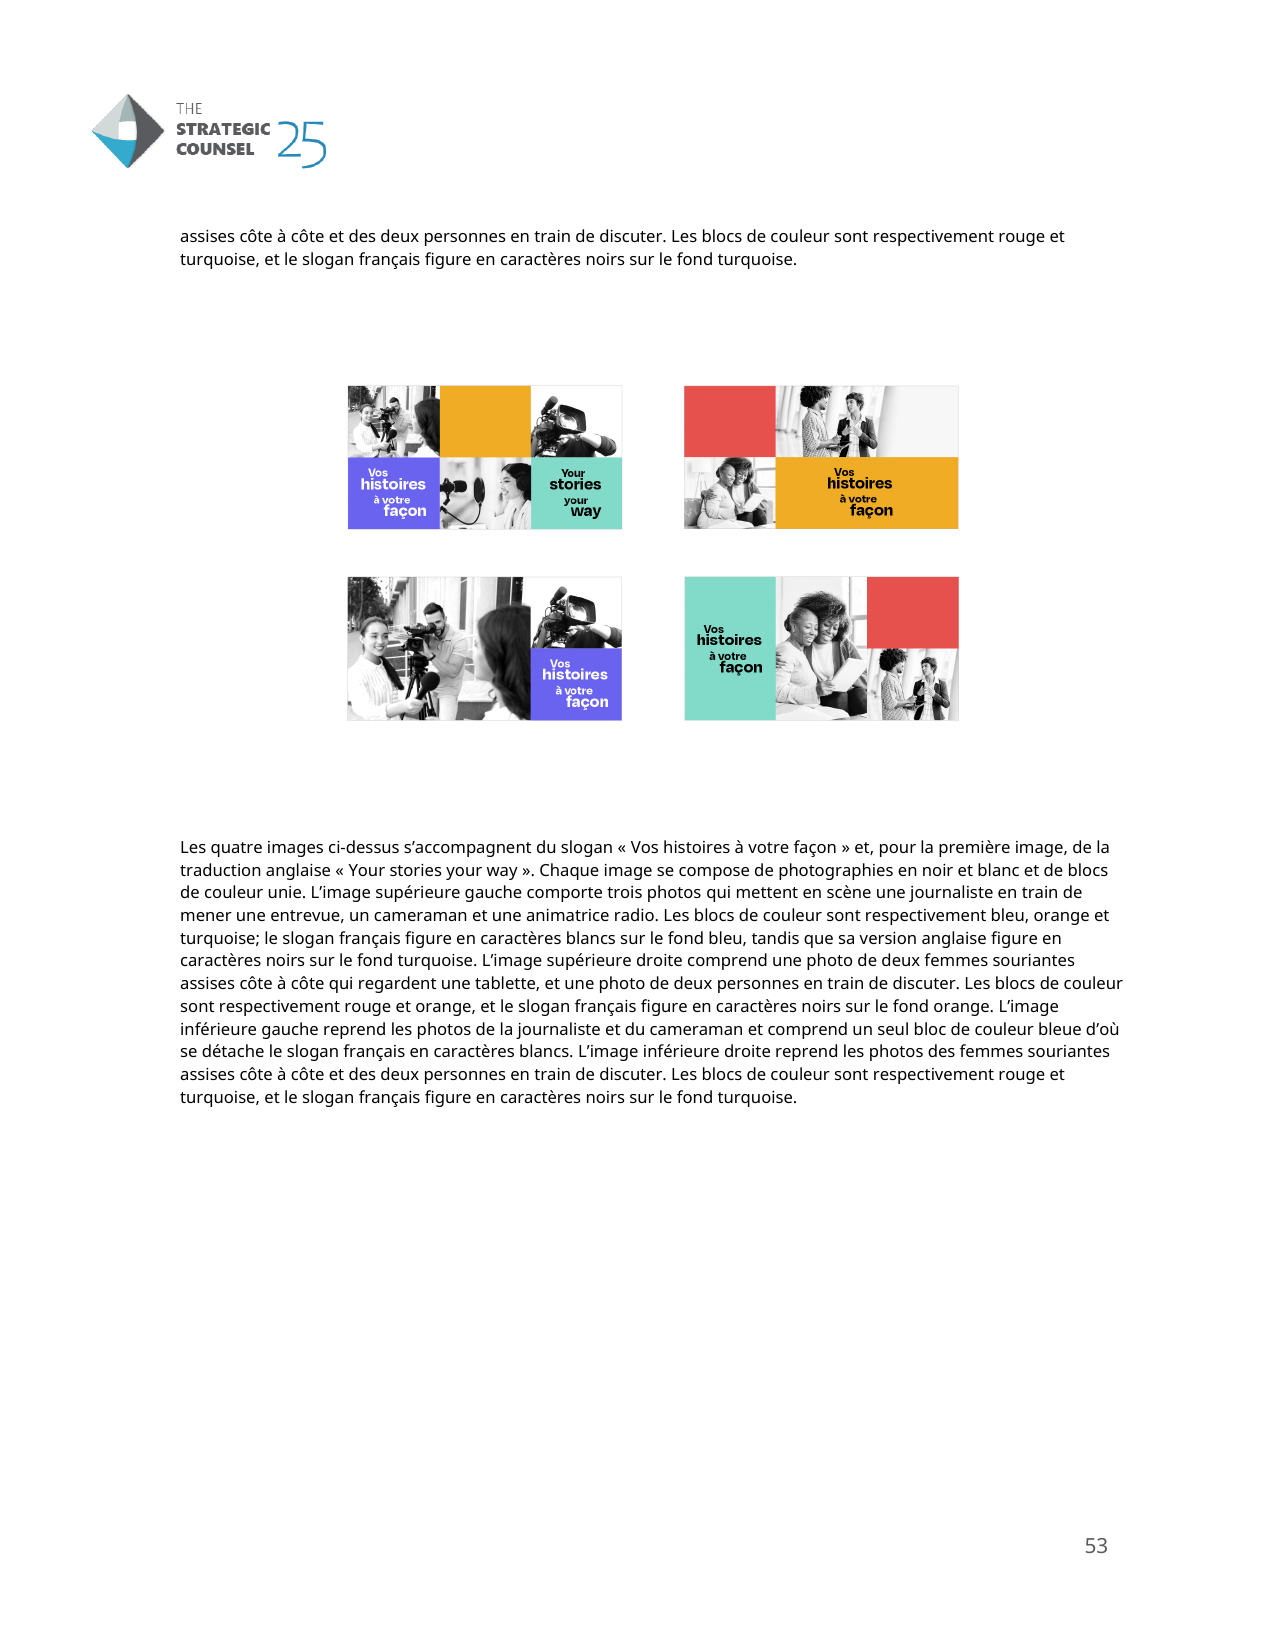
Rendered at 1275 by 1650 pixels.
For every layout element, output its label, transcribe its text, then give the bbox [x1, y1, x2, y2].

picture [91, 72, 445, 215]
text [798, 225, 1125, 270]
text Les quatre images ci-dessus s’accompagnent du slogan « Vos histoires à votre façon » et, pour la première image, de la traduction anglaise « Your stories your way ». Chaque image se compose de photographies en noir et blanc et de blocs de couleur unie. L’image supérieure gauche comporte trois photos qui mettent en scène une journaliste en train de mener une entrevue, un cameraman et une animatrice radio. Les blocs de couleur sont respectivement bleu, orange et turquoise; le slogan français figure en caractères blancs sur le fond bleu, tandis que sa version anglaise figure en caractères noirs sur le fond turquoise. L’image supérieure droite comprend une photo de deux femmes souriantes assises côte à côte qui regardent une tablette, et une photo de deux personnes en train de discuter. Les blocs de couleur sont respectivement rouge et orange, et le slogan français figure en caractères noirs sur le fond orange. L’image inférieure gauche reprend les photos de la journaliste et du cameraman et comprend un seul bloc de couleur bleue d’où se détache le slogan français en caractères blancs. L’image inférieure droite reprend les photos des femmes souriantes assises côte à côte et des deux personnes en train de discuter. Les blocs de couleur sont respectivement rouge et turquoise, et le slogan français figure en caractères noirs sur le fond turquoise. [180, 836, 1125, 1108]
picture [180, 287, 1125, 819]
